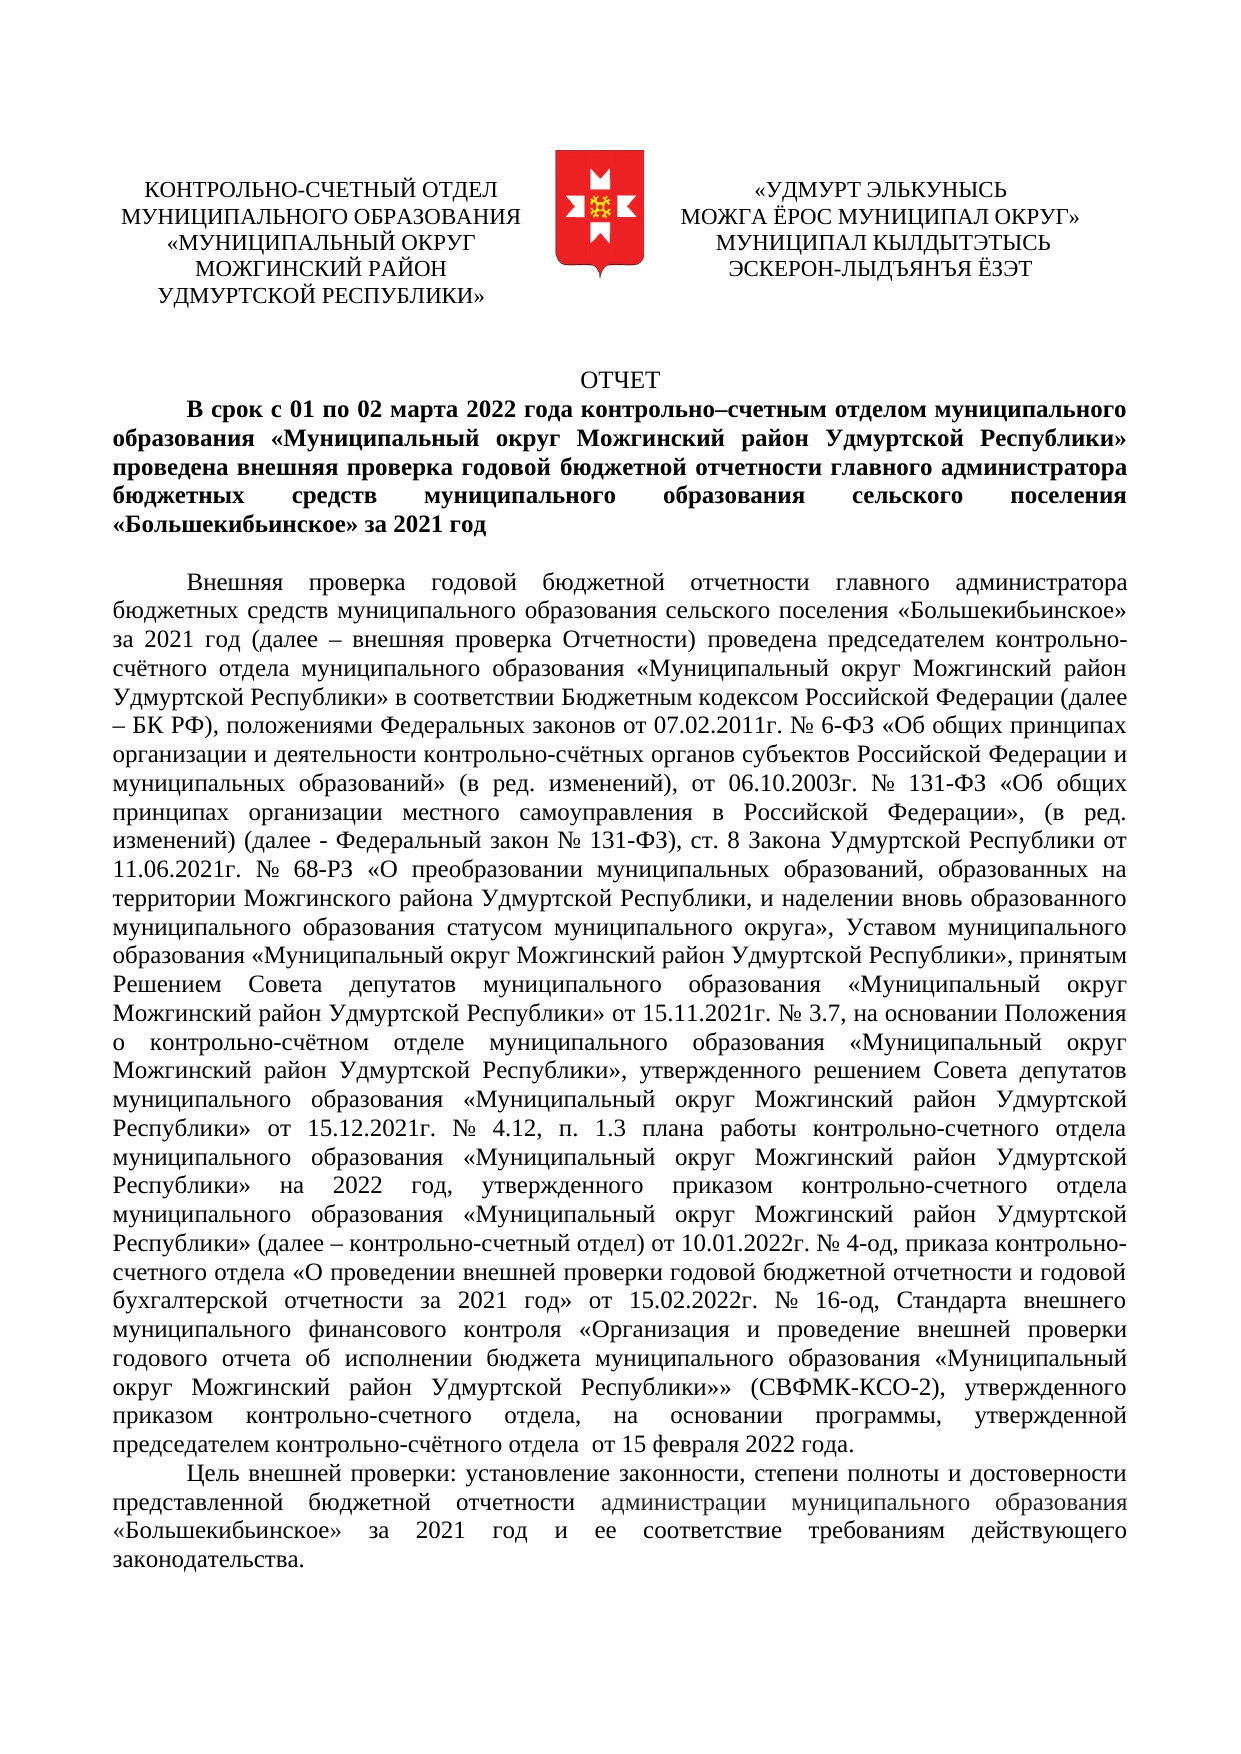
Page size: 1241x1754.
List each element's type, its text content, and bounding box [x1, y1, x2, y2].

list Внешняя проверка годовой бюджетной отчетности главного администратора бюджетных средств муниципального образования сельского поселения «Большекибьинское» за 2021 год (далее – внешняя проверка Отчетности) проведена председателем контрольно-счётного отдела муниципального образования «Муниципальный округ Можгинский район Удмуртской Республики» в соответствии Бюджетным кодексом Российской Федерации (далее – БК РФ), положениями Федеральных законов от 07.02.2011г. № 6-ФЗ «Об общих принципах организации и деятельности контрольно-счётных органов субъектов Российской Федерации и муниципальных образований» (в ред. изменений), от 06.10.2003г. № 131-ФЗ «Об общих принципах организации местного самоуправления в Российской Федерации», (в ред. изменений) (далее - Федеральный закон № 131-ФЗ), ст. 8 Закона Удмуртской Республики от 11.06.2021г. № 68-РЗ «О преобразовании муниципальных образований, образованных на территории Можгинского района Удмуртской Республики, и наделении вновь образованного муниципального образования статусом муниципального округа», Уставом муниципального образования «Муниципальный округ Можгинский район Удмуртской Республики», принятым Решением Совета депутатов муниципального образования «Муниципальный округ Можгинский район Удмуртской Республики» от 15.11.2021г. № 3.7, на основании Положения о контрольно-счётном отделе муниципального образования «Муниципальный округ Можгинский район Удмуртской Республики», утвержденного решением Совета депутатов муниципального образования «Муниципальный округ Можгинский район Удмуртской Республики» от 15.12.2021г. № 4.12, п. 1.3 плана работы контрольно-счетного отдела муниципального образования «Муниципальный округ Можгинский район Удмуртской Республики» на 2022 год, утвержденного приказом контрольно-счетного отдела муниципального образования «Муниципальный округ Можгинский район Удмуртской Республики» (далее – контрольно-счетный отдел) от 10.01.2022г. № 4-од, приказа контрольно-счетного отдела «О проведении внешней проверки годовой бюджетной отчетности и годовой бухгалтерской отчетности за 2021 год» от 15.02.2022г. № 16-од, Стандарта внешнего муниципального финансового контроля «Организация и проведение внешней проверки годового отчета об исполнении бюджета муниципального образования «Муниципальный округ Можгинский район Удмуртской Республики»» (СВФМК-КСО-2), утвержденного приказом контрольно-счетного отдела, на основании программы, утвержденной председателем контрольно-счётного отдела от 15 февраля 2022 года. [112, 567, 1128, 1458]
table_header [541, 150, 659, 308]
text ОТЧЕТ [112, 366, 1128, 394]
table_header «УДМУРТ ЭЛЬКУНЫСЬ МОЖГА ЁРОС МУНИЦИПАЛ ОКРУГ» МУНИЦИПАЛ КЫЛДЫТЭТЫСЬ ЭСКЕРОН-ЛЫДЪЯНЪЯ ЁЗЭТ [659, 150, 1102, 308]
text В срок с 01 по 02 марта 2022 года контрольно–счетным отделом муниципального образования «Муниципальный округ Можгинский район Удмуртской Республики» проведена внешняя проверка годовой бюджетной отчетности главного администратора бюджетных средств муниципального образования сельского поселения «Большекибьинское» за 2021 год [112, 394, 1128, 538]
table_header КОНТРОЛЬНО-СЧЕТНЫЙ ОТДЕЛ МУНИЦИПАЛЬНОГО ОБРАЗОВАНИЯ «МУНИЦИПАЛЬНЫЙ ОКРУГ МОЖГИНСКИЙ РАЙОН УДМУРТСКОЙ РЕСПУБЛИКИ» [101, 150, 541, 308]
text Цель внешней проверки: установление законности, степени полноты и достоверности представленной бюджетной отчетности администрации муниципального образования «Большекибьинское» за 2021 год и ее соответствие требованиям действующего законодательства. [112, 1458, 1128, 1573]
picture [555, 150, 645, 279]
